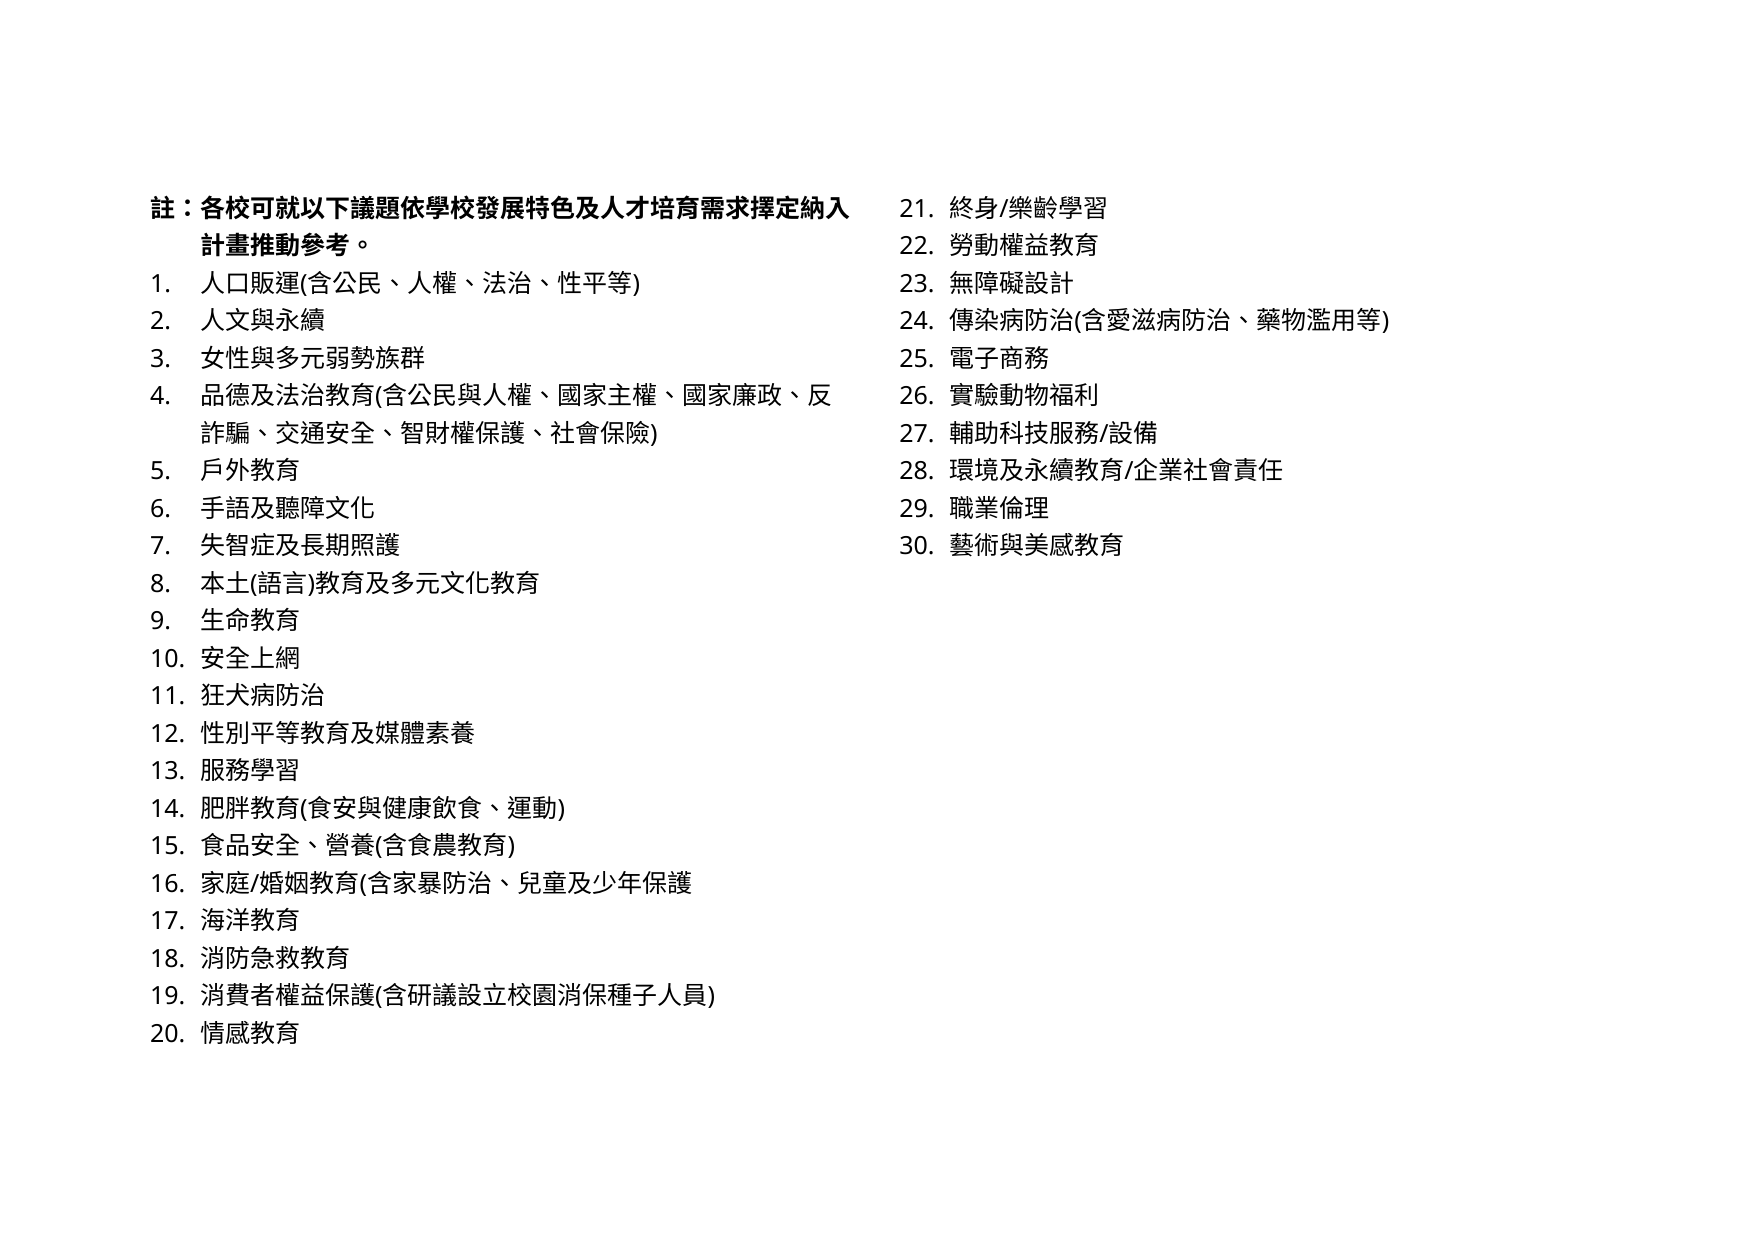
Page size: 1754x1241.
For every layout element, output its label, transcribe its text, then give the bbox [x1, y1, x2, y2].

list 傳染病防治(含愛滋病防治、藥物濫用等) [899, 300, 1604, 337]
list 人口販運(含公民、人權、法治、性平等) [150, 262, 855, 300]
list 肥胖教育(食安與健康飲食、運動) [150, 787, 855, 825]
list 實驗動物福利 [899, 375, 1604, 412]
list 環境及永續教育/企業社會責任 [899, 450, 1604, 487]
list 電子商務 [899, 337, 1604, 375]
list 手語及聽障文化 [150, 487, 855, 525]
list 失智症及長期照護 [150, 525, 855, 562]
list 服務學習 [150, 750, 855, 787]
list 終身/樂齡學習 [899, 187, 1604, 225]
list 人文與永續 [150, 300, 855, 337]
list 女性與多元弱勢族群 [150, 337, 855, 375]
list 勞動權益教育 [899, 225, 1604, 262]
list 海洋教育 [150, 900, 855, 937]
list 本土(語言)教育及多元文化教育 [150, 562, 855, 600]
list 職業倫理 [899, 487, 1604, 525]
list 品德及法治教育(含公民與人權、國家主權、國家廉政、反詐騙、交通安全、智財權保護、社會保險) [150, 375, 855, 450]
list 狂犬病防治 [150, 675, 855, 712]
list 安全上網 [150, 637, 855, 675]
list 家庭/婚姻教育(含家暴防治、兒童及少年保護 [150, 862, 855, 900]
text 註：各校可就以下議題依學校發展特色及人才培育需求擇定納入計畫推動參考。 [150, 187, 855, 262]
list 消防急救教育 [150, 937, 855, 975]
list 輔助科技服務/設備 [899, 412, 1604, 450]
list 戶外教育 [150, 450, 855, 487]
list 生命教育 [150, 600, 855, 637]
list 食品安全、營養(含食農教育) [150, 825, 855, 862]
list 藝術與美感教育 [899, 525, 1604, 562]
list 無障礙設計 [899, 262, 1604, 300]
list 情感教育 [150, 1012, 855, 1050]
list 性別平等教育及媒體素養 [150, 712, 855, 750]
list 消費者權益保護(含研議設立校園消保種子人員) [150, 975, 855, 1012]
